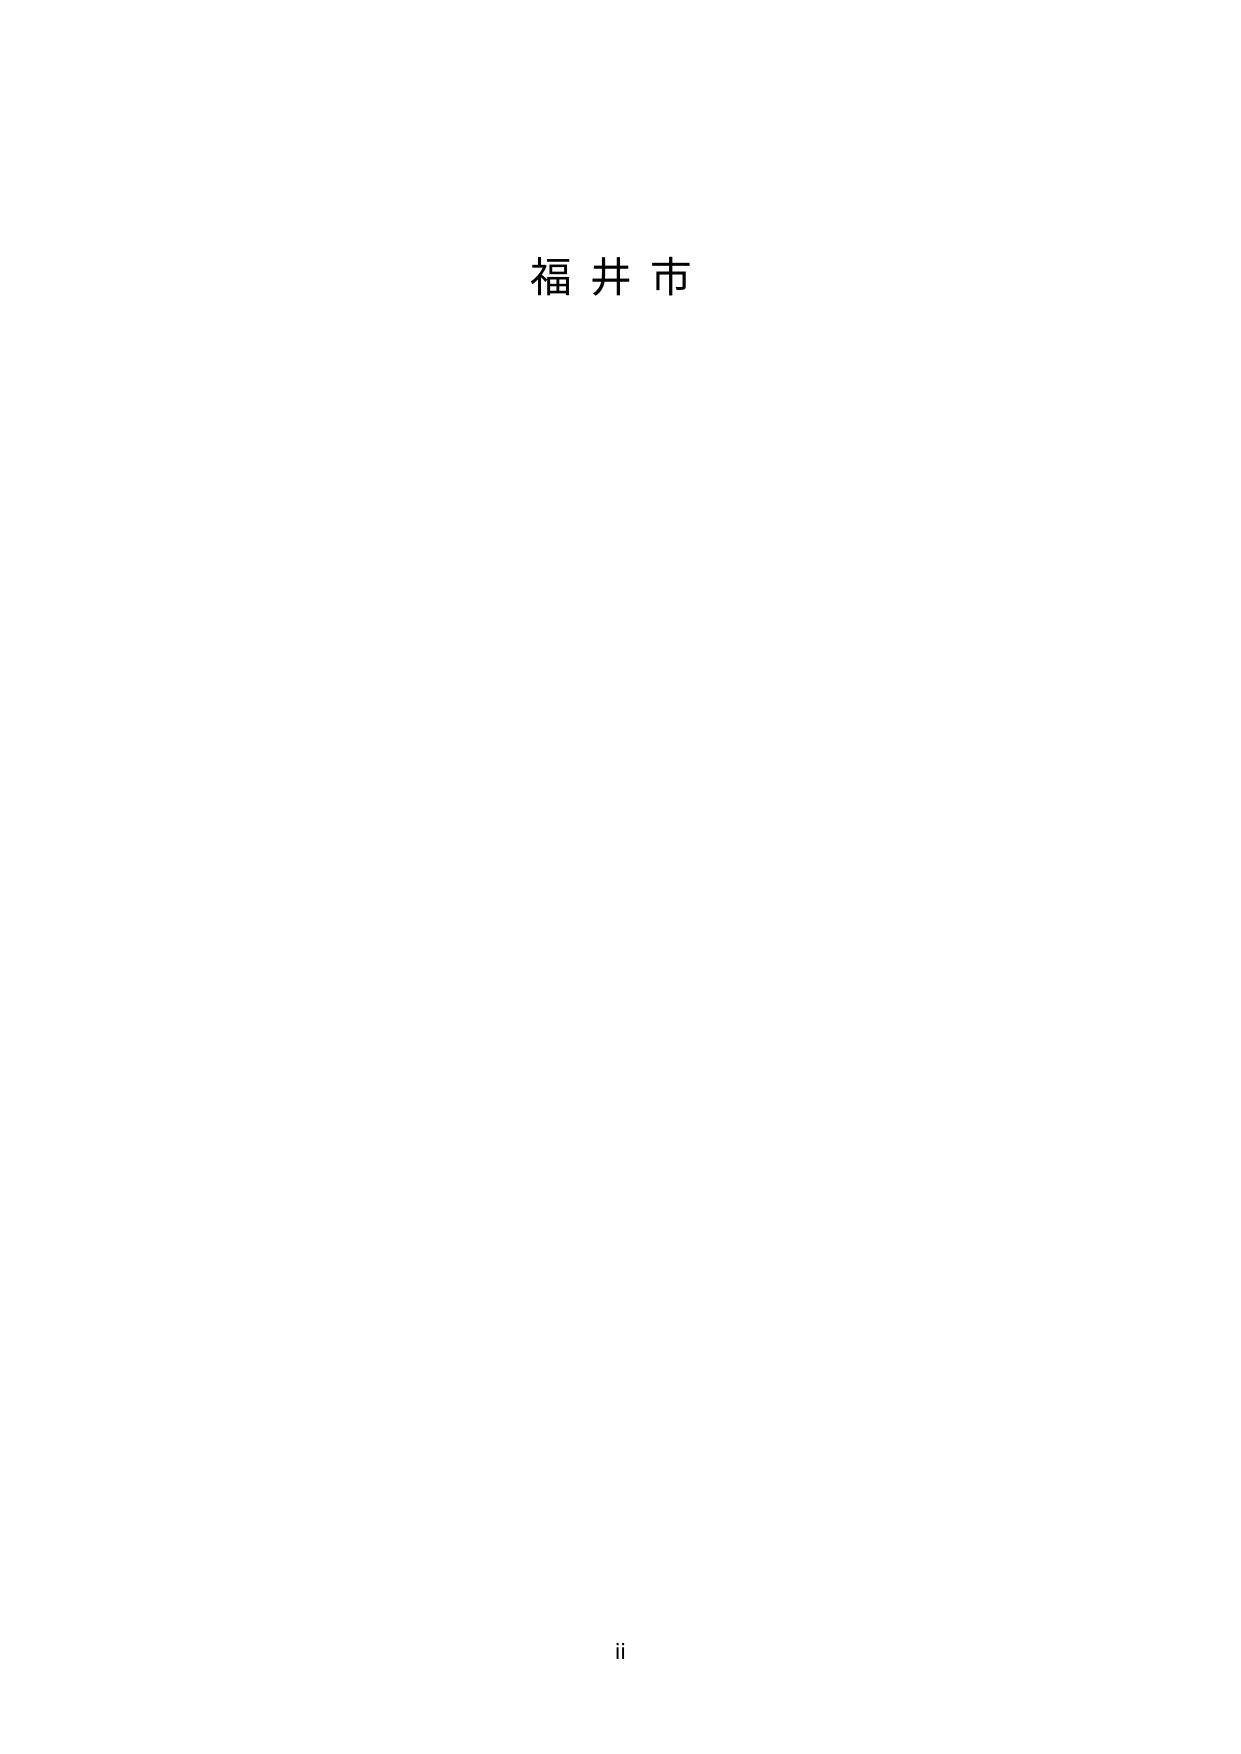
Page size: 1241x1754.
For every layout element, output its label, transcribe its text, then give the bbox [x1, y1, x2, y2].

text 福井市 [153, 226, 1087, 323]
